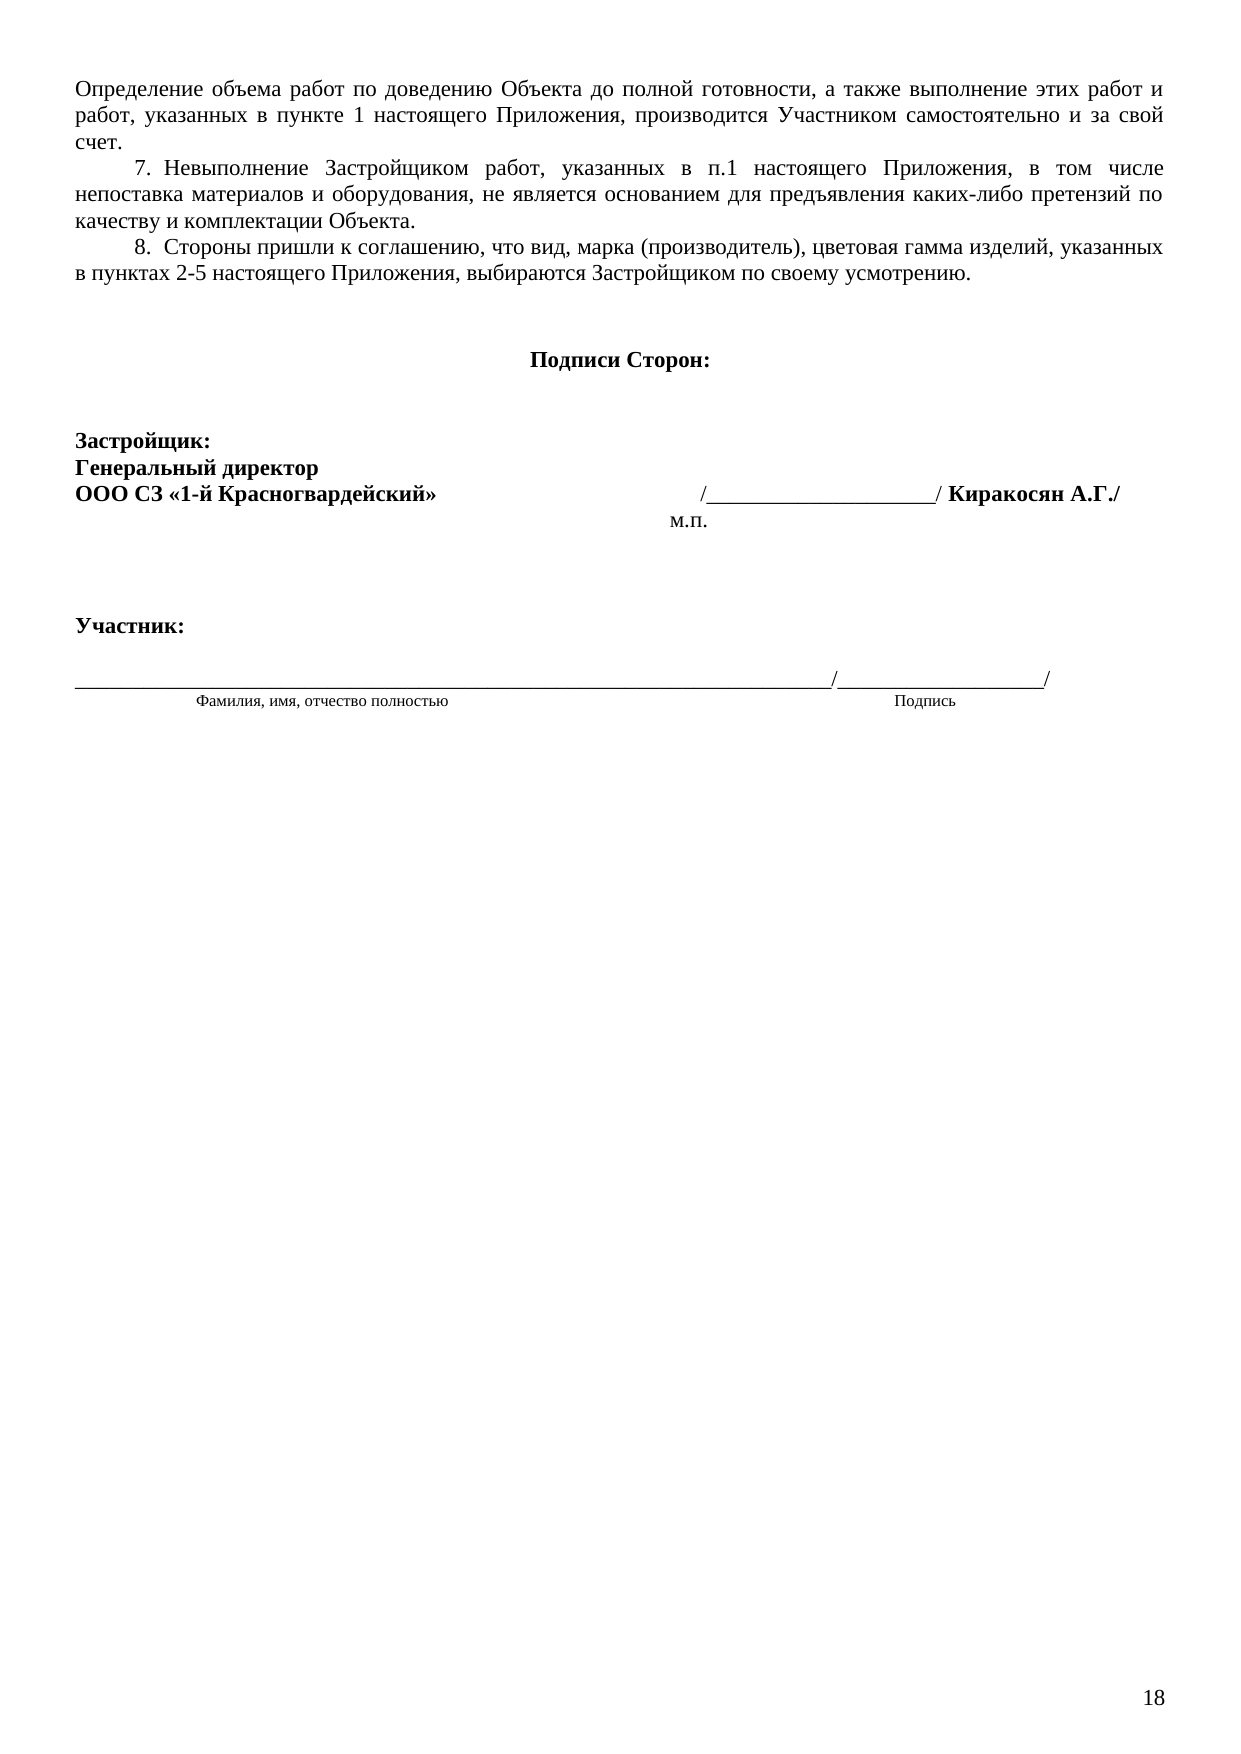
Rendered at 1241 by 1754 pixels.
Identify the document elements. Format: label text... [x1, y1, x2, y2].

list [75, 75, 1165, 154]
text __________________________________________________________________/__________________/ [75, 665, 1165, 691]
text Генеральный директор [75, 454, 1165, 480]
list Подписи Сторон: [75, 346, 1165, 373]
list Невыполнение Застройщиком работ, указанных в п.1 настоящего Приложения, в том числе непоставка материалов и оборудования, не является основанием для предъявления каких-либо претензий по качеству и комплектации Объекта. [75, 154, 1165, 233]
list Стороны пришли к соглашению, что вид, марка (производитель), цветовая гамма изделий, указанных в пунктах 2-5 настоящего Приложения, выбираются Застройщиком по своему усмотрению. [75, 233, 1165, 286]
text Застройщик: [75, 427, 1165, 454]
text ООО СЗ «1-й Красногвардейский» /____________________/ Киракосян А.Г./ [75, 480, 1165, 507]
text Участник: [75, 612, 1165, 638]
text Фамилия, имя, отчество полностью Подпись [75, 691, 1165, 710]
text м.п. [75, 507, 1165, 533]
